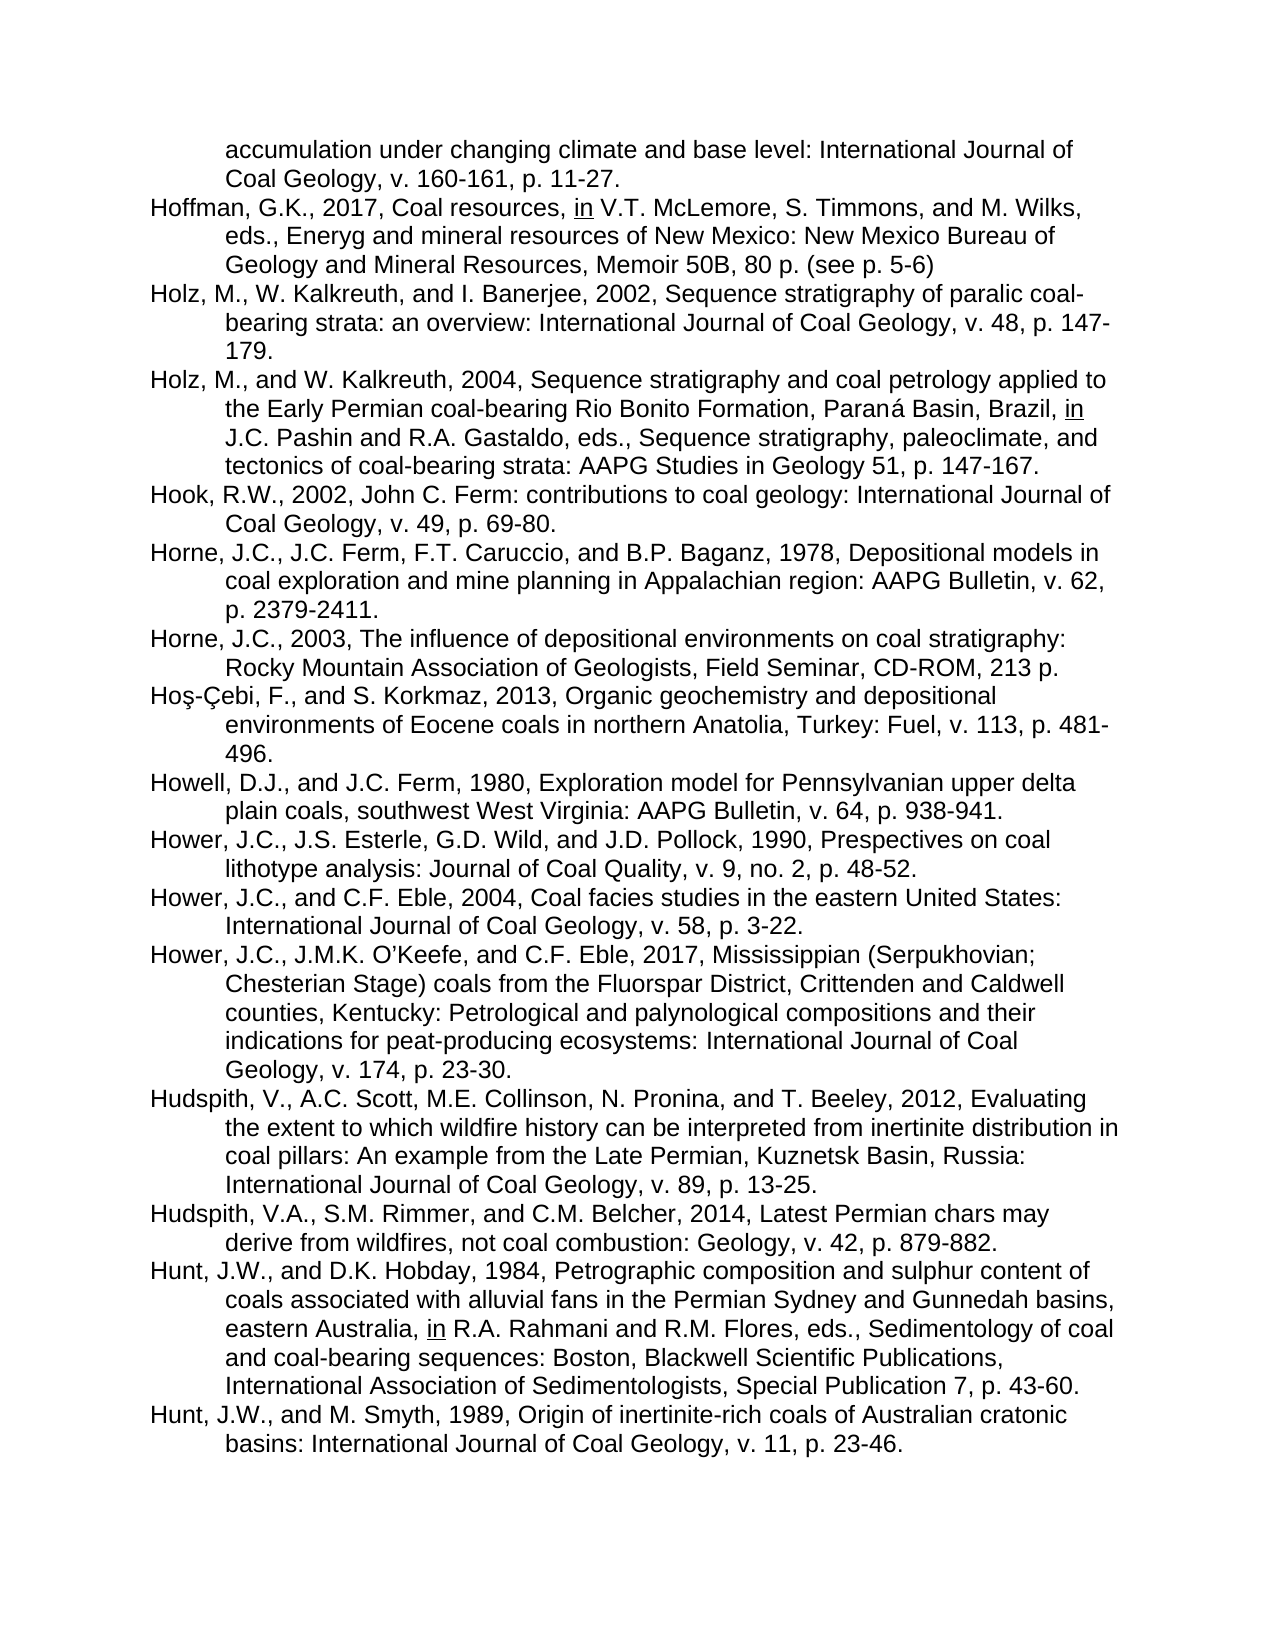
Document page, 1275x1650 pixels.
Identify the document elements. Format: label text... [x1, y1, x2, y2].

text Hower, J.C., J.S. Esterle, G.D. Wild, and J.D. Pollock, 1990, Prespectives on coal lithotype analysis: Journal of Coal Quality, v. 9, no. 2, p. 48-52. [150, 825, 1125, 882]
text Holz, M., W. Kalkreuth, and Banerjee, 2002, Sequence stratigraphy of paralic coal-bearing strata: an overview: International Journal of Coal Geology, v. 48, p. 147-179. [150, 279, 1125, 365]
text Hower, J.C., and C.F. Eble, 2004, Coal facies studies in the eastern : International Journal of Coal Geology, v. 58, p. 3-22. [150, 882, 1125, 940]
text Hook, R.W., 2002, John C. Ferm: contributions to coal geology: International Journal of Coal Geology, v. 49, p. 69-80. [150, 480, 1125, 537]
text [150, 135, 1125, 192]
text Hunt, J.W., and M. Smyth, 1989, Origin of inertinite-rich coals of Australian cratonic basins: International Journal of Coal Geology, v. 11, p. 23-46. [150, 1400, 1125, 1457]
text Hower, J.C., J.M.K. O’Keefe, and C.F. Eble, 2017, Mississippian (Serpukhovian; Chesterian Stage) coals from the Fluorspar District, Crittenden and Caldwell counties, Kentucky: Petrological and palynological compositions and their indications for peat-producing ecosystems: International Journal of Coal Geology, v. 174, p. 23-30. [150, 940, 1125, 1084]
text Hudspith, V., A.C. Scott, M.E. Collinson, N. Pronina, and T. Beeley, 2012, Evaluating the extent to which wildfire history can be interpreted from inertinite distribution in coal pillars: An example from the Late Permian, Kuznetsk Basin, Russia: International Journal of Coal Geology, v. 89, p. 13-25. [150, 1084, 1125, 1199]
text Hoffman, G.K., 2017, Coal resources, in V.T. McLemore, S. Timmons, and M. Wilks, eds., Eneryg and mineral resources of New Mexico: New Mexico Bureau of Geology and Mineral Resources, Memoir 50B, 80 p. (see p. 5-6) [150, 192, 1125, 279]
text Horne, J.C., J.C. Ferm, F.T. Caruccio, and B.P. Baganz, 1978, Depositional models in coal exploration and mine planning in Appalachian region: AAPG Bulletin, v. 62, p. 2379-2411. [150, 537, 1125, 624]
text Horne, J.C., 2003, The influence of depositional environments on coal stratigraphy: Rocky Mountain Association of Geologists, Field Seminar, CD-ROM, 213 p. [150, 624, 1125, 681]
text Howell, D.J., and J.C. Ferm, 1980, Exploration model for Pennsylvanian upper delta plain coals, southwest : AAPG Bulletin, v. 64, p. 938-941. [150, 767, 1125, 825]
text Holz, M., and W. Kalkreuth, 2004, Sequence stratigraphy and coal petrology applied to the Early Permian coal-bearing Rio Bonito Formation, Paraná Basin, Brazil, in J.C. Pashin and R.A. Gastaldo, eds., Sequence stratigraphy, paleoclimate, and tectonics of coal-bearing strata: AAPG Studies in Geology 51, p. 147-167. [150, 365, 1125, 480]
text Hudspith, V.A., S.M. Rimmer, and C.M. Belcher, 2014, Latest Permian chars may derive from wildfires, not coal combustion: Geology, v. 42, p. 879-882. [150, 1199, 1125, 1256]
text Hoş-Çebi, F., and S. Korkmaz, 2013, Organic geochemistry and depositional environments of Eocene coals in northern Anatolia, Turkey: Fuel, v. 113, p. 481-496. [150, 681, 1125, 767]
text Hunt, J.W., and D.K. Hobday, 1984, Petrographic composition and sulphur content of coals associated with alluvial fans in the Permian Sydney and Gunnedah basins, eastern , in R.A. Rahmani and R.M. Flores, eds., Sedimentology of coal and coal-bearing sequences: Boston, Blackwell Scientific Publications, International Association of Sedimentologists, Special Publication 7, p. 43-60. [150, 1256, 1125, 1400]
